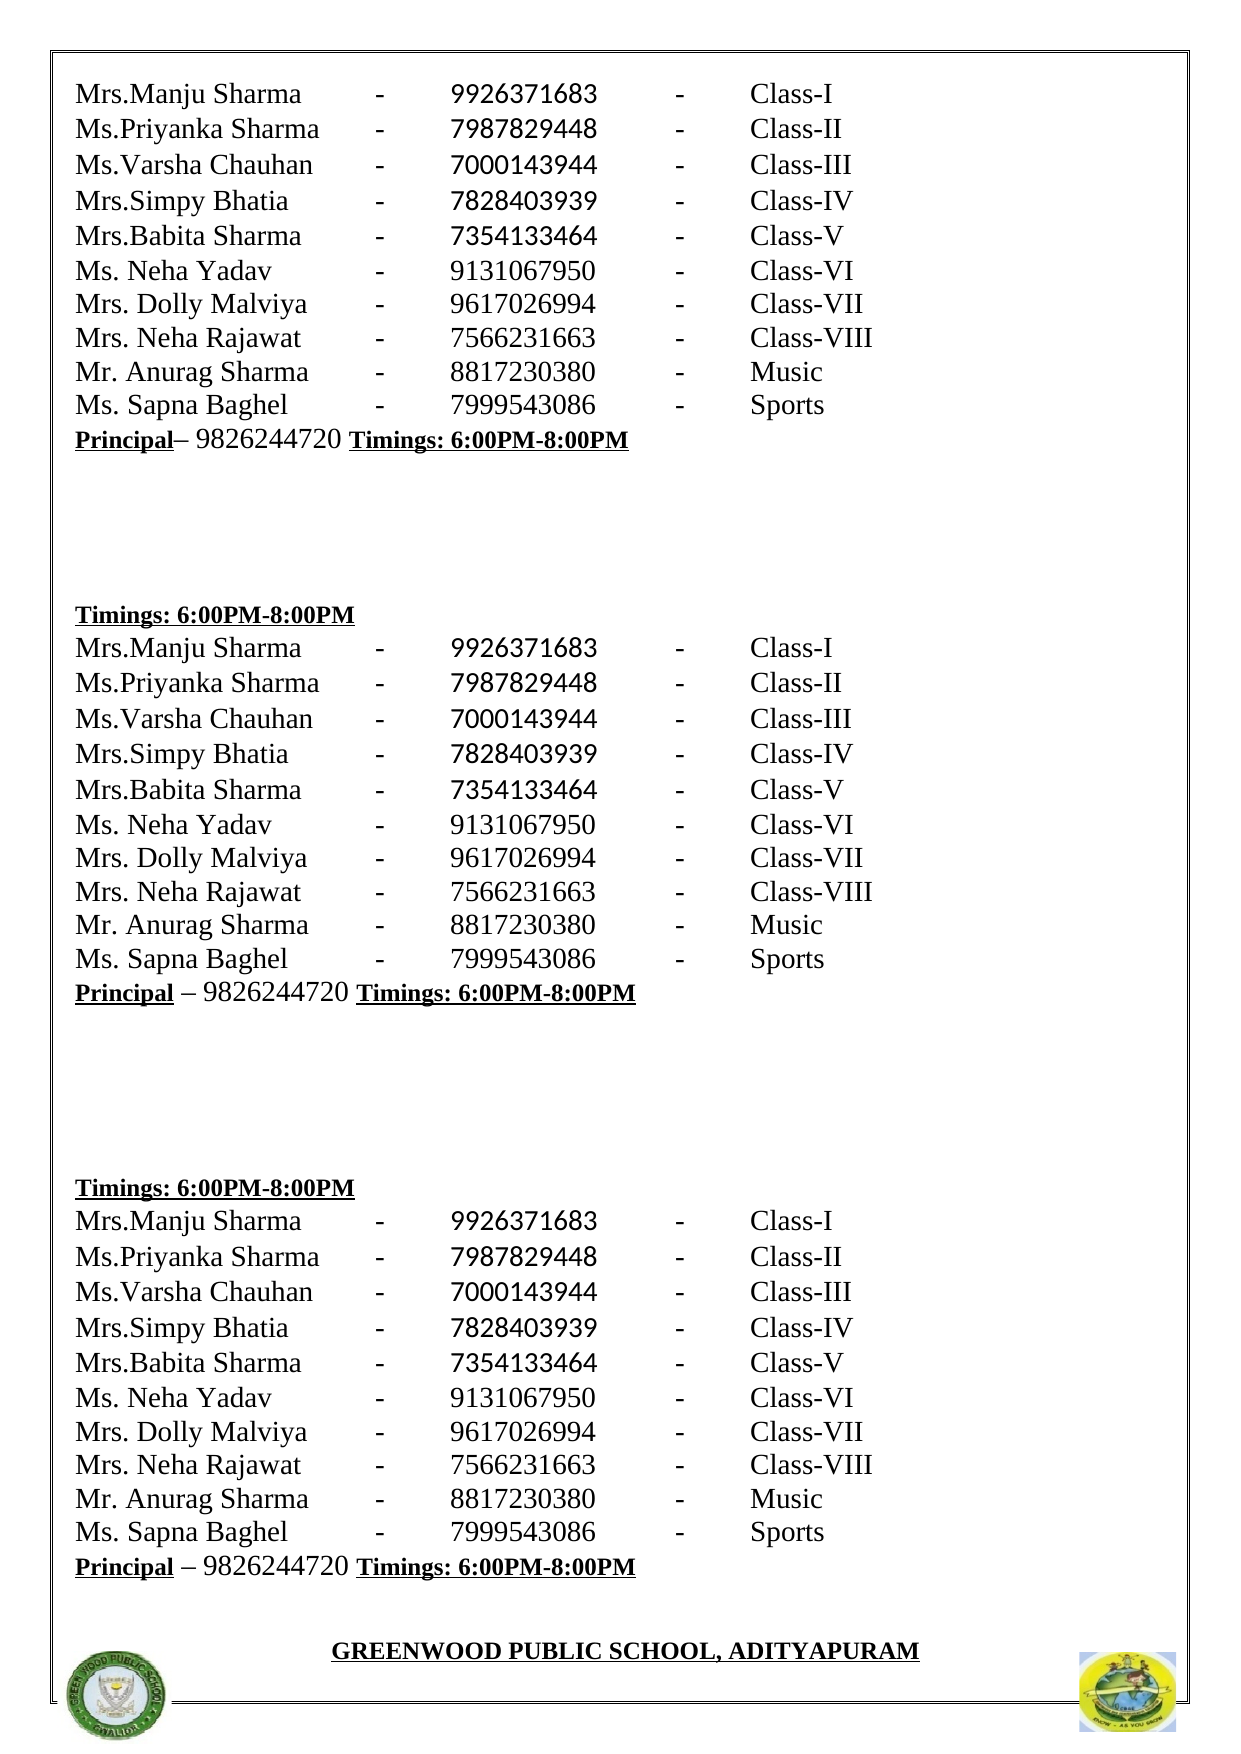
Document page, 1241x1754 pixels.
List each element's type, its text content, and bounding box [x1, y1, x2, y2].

text Mrs.Babita Sharma - 7354133464 - Class-V [75, 217, 1165, 253]
text Ms. Neha Yadav - 9131067950 - Class-VI [75, 807, 1165, 840]
text Mr. Anurag Sharma - 8817230380 - Music [75, 354, 1165, 387]
text Ms.Priyanka Sharma - 7987829448 - Class-II [75, 111, 1165, 146]
text Ms.Priyanka Sharma - 7987829448 - Class-II [75, 1238, 1165, 1273]
text Mrs.Manju Sharma - 9926371683 - Class-I [75, 75, 1165, 111]
picture [1079, 1652, 1177, 1731]
text Mrs.Simpy Bhatia - 7828403939 - Class-IV [75, 1309, 1165, 1344]
text Ms. Sapna Baghel - 7999543086 - Sports [75, 387, 1165, 421]
text Timings: 6:00PM-8:00PM [75, 1173, 1165, 1202]
text Principal – 9826244720 Timings: 6:00PM-8:00PM [75, 1548, 1165, 1581]
text Ms.Varsha Chauhan - 7000143944 - Class-III [75, 700, 1165, 736]
text Ms.Varsha Chauhan - 7000143944 - Class-III [75, 1273, 1165, 1309]
text Mrs.Simpy Bhatia - 7828403939 - Class-IV [75, 182, 1165, 217]
text Mrs. Dolly Malviya - 9617026994 - Class-VII [75, 287, 1165, 320]
text Ms. Sapna Baghel - 7999543086 - Sports [75, 1514, 1165, 1548]
text Mrs. Dolly Malviya - 9617026994 - Class-VII [75, 1414, 1165, 1447]
text Ms.Varsha Chauhan - 7000143944 - Class-III [75, 146, 1165, 182]
text Mrs.Manju Sharma - 9926371683 - Class-I [75, 1202, 1165, 1238]
text Ms. Neha Yadav - 9131067950 - Class-VI [75, 253, 1165, 287]
text Ms. Neha Yadav - 9131067950 - Class-VI [75, 1380, 1165, 1414]
text Mrs.Babita Sharma - 7354133464 - Class-V [75, 771, 1165, 807]
text Ms.Priyanka Sharma - 7987829448 - Class-II [75, 664, 1165, 700]
text Mr. Anurag Sharma - 8817230380 - Music [75, 1481, 1165, 1514]
text Principal – 9826244720 Timings: 6:00PM-8:00PM [75, 974, 1165, 1008]
text Mr. Anurag Sharma - 8817230380 - Music [75, 907, 1165, 941]
text Principal– 9826244720 Timings: 6:00PM-8:00PM [75, 421, 1165, 454]
text GREENWOOD PUBLIC SCHOOL, ADITYAPURAM [75, 1636, 1165, 1664]
text Mrs.Babita Sharma - 7354133464 - Class-V [75, 1344, 1165, 1380]
text Mrs. Neha Rajawat - 7566231663 - Class-VIII [75, 320, 1165, 354]
text Timings: 6:00PM-8:00PM [75, 600, 1165, 629]
text Mrs.Simpy Bhatia - 7828403939 - Class-IV [75, 736, 1165, 771]
picture [57, 1651, 172, 1742]
text Mrs. Neha Rajawat - 7566231663 - Class-VIII [75, 874, 1165, 907]
text Mrs. Dolly Malviya - 9617026994 - Class-VII [75, 840, 1165, 874]
text Ms. Sapna Baghel - 7999543086 - Sports [75, 941, 1165, 974]
text Mrs.Manju Sharma - 9926371683 - Class-I [75, 629, 1165, 664]
text Mrs. Neha Rajawat - 7566231663 - Class-VIII [75, 1447, 1165, 1481]
